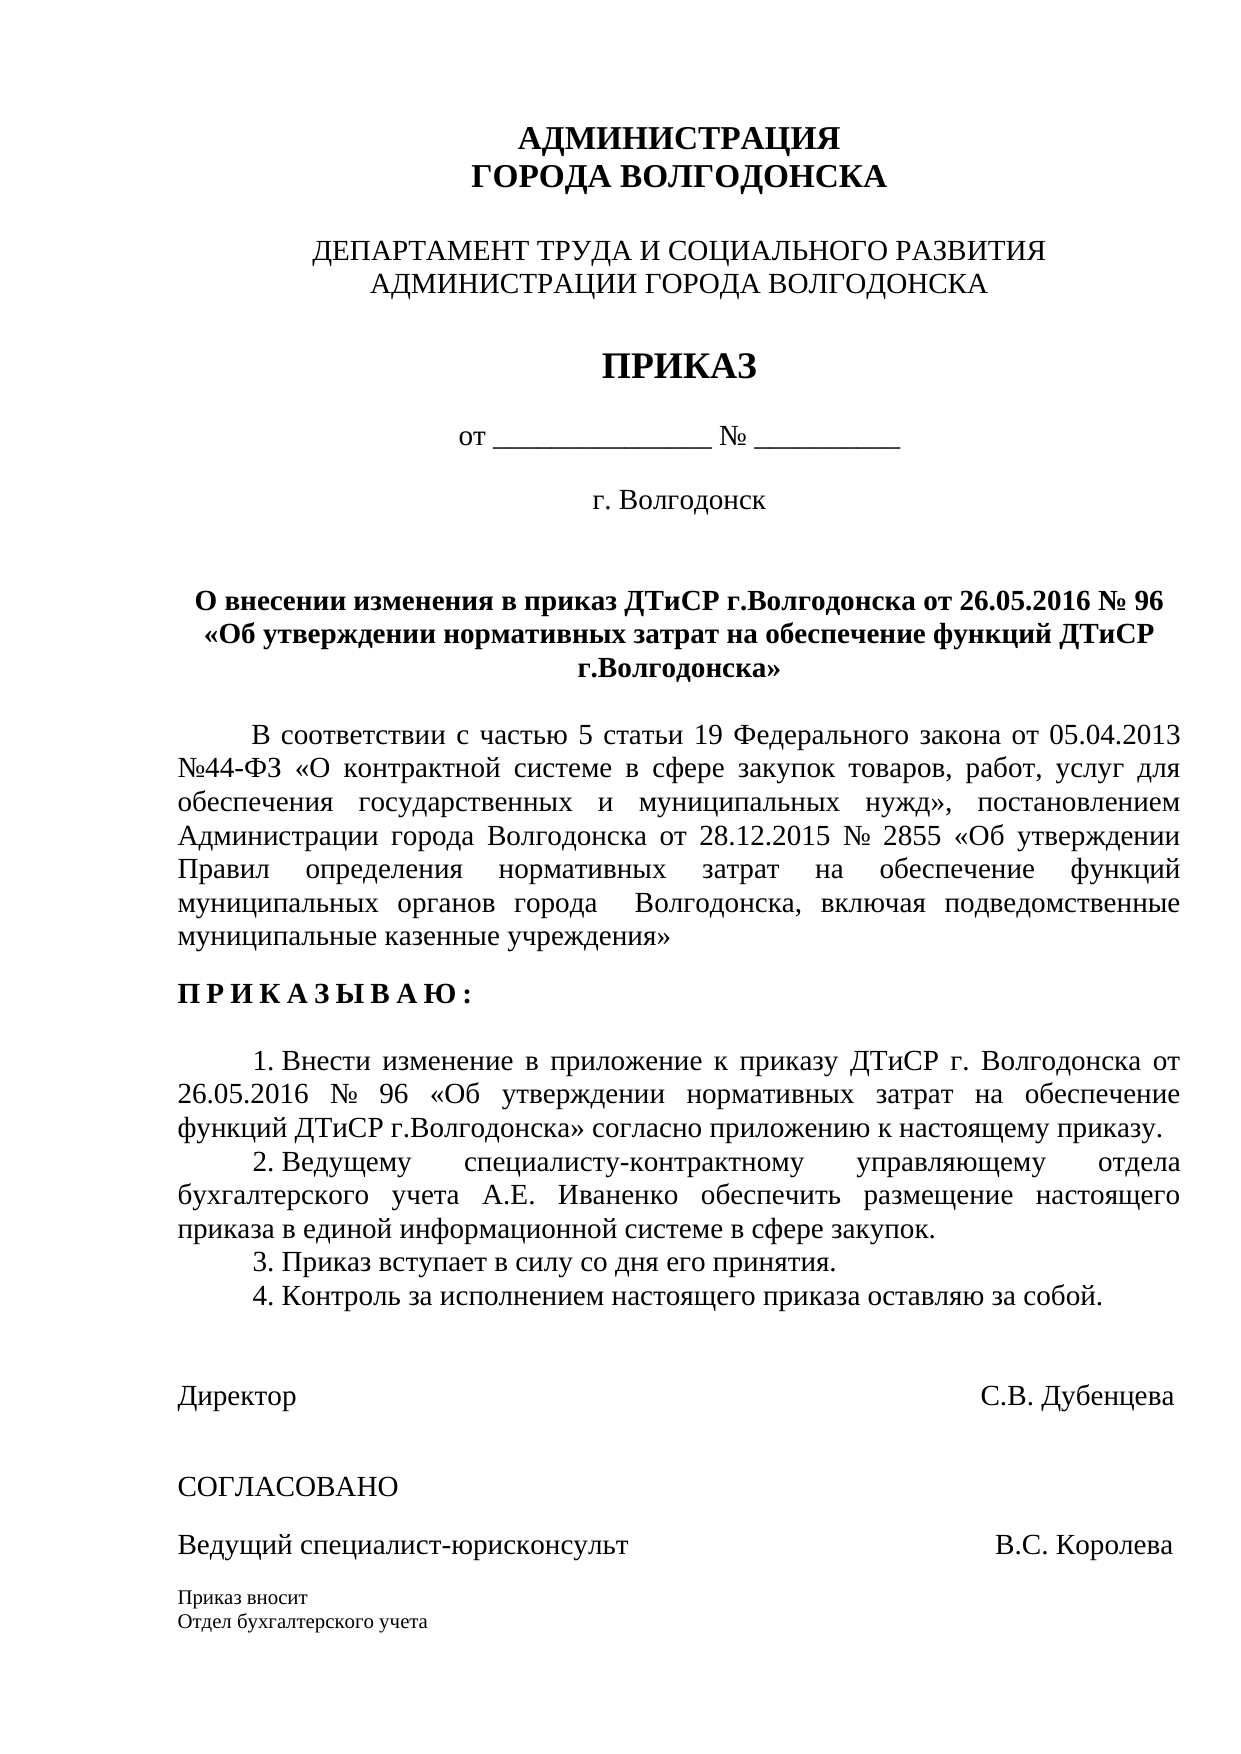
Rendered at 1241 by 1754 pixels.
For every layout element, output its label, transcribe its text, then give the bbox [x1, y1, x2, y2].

text Директор С.В. Дубенцева [177, 1378, 1181, 1412]
text АДМИНИСТРАЦИИ ГОРОДА ВОЛГОДОНСКА [177, 267, 1181, 300]
text Приказ вносит [177, 1585, 1181, 1609]
text АДМИНИСТРАЦИЯ [177, 118, 1181, 156]
text ПРИКАЗ [177, 343, 1181, 386]
text ГОРОДА ВОЛГОДОНСКА [177, 156, 1181, 195]
text СОГЛАСОВАНО [177, 1469, 1181, 1503]
text В соответствии с частью 5 статьи 19 Федерального закона от 05.04.2013 №44-ФЗ «О контрактной системе в сфере закупок товаров, работ, услуг для обеспечения государственных и муниципальных нужд», постановлением Администрации города Волгодонска от 28.12.2015 № 2855 «Об утверждении Правил определения нормативных затрат на обеспечение функций муниципальных органов города Волгодонска, включая подведомственные муниципальные казенные учреждения» [177, 717, 1181, 952]
text Ведущий специалист-юрисконсульт В.С. Королева [177, 1527, 1181, 1561]
text 1. Внести изменение в приложение к приказу ДТиСР г. Волгодонска от 26.05.2016 № 96 «Об утверждении нормативных затрат на обеспечение функций ДТиСР г.Волгодонска» согласно приложению к настоящему приказу. [177, 1043, 1181, 1144]
text от _______________ № __________ [177, 418, 1181, 451]
text Отдел бухгалтерского учета [177, 1609, 1181, 1633]
text 2. Ведущему специалисту-контрактному управляющему отдела бухгалтерского учета А.Е. Иваненко обеспечить размещение настоящего приказа в единой информационной системе в сфере закупок. [177, 1144, 1181, 1244]
text 4. Контроль за исполнением настоящего приказа оставляю за собой. [177, 1278, 1181, 1311]
text ПРИКАЗЫВАЮ: [177, 976, 1181, 1009]
text г. Волгодонск [177, 482, 1181, 516]
text О внесении изменения в приказ ДТиСР г.Волгодонска от 26.05.2016 № 96 «Об утверждении нормативных затрат на обеспечение функций ДТиСР г.Волгодонска» [177, 583, 1181, 683]
text 3. Приказ вступает в силу со дня его принятия. [177, 1244, 1181, 1278]
text ДЕПАРТАМЕНТ ТРУДА И СОЦИАЛЬНОГО РАЗВИТИЯ [177, 233, 1181, 267]
